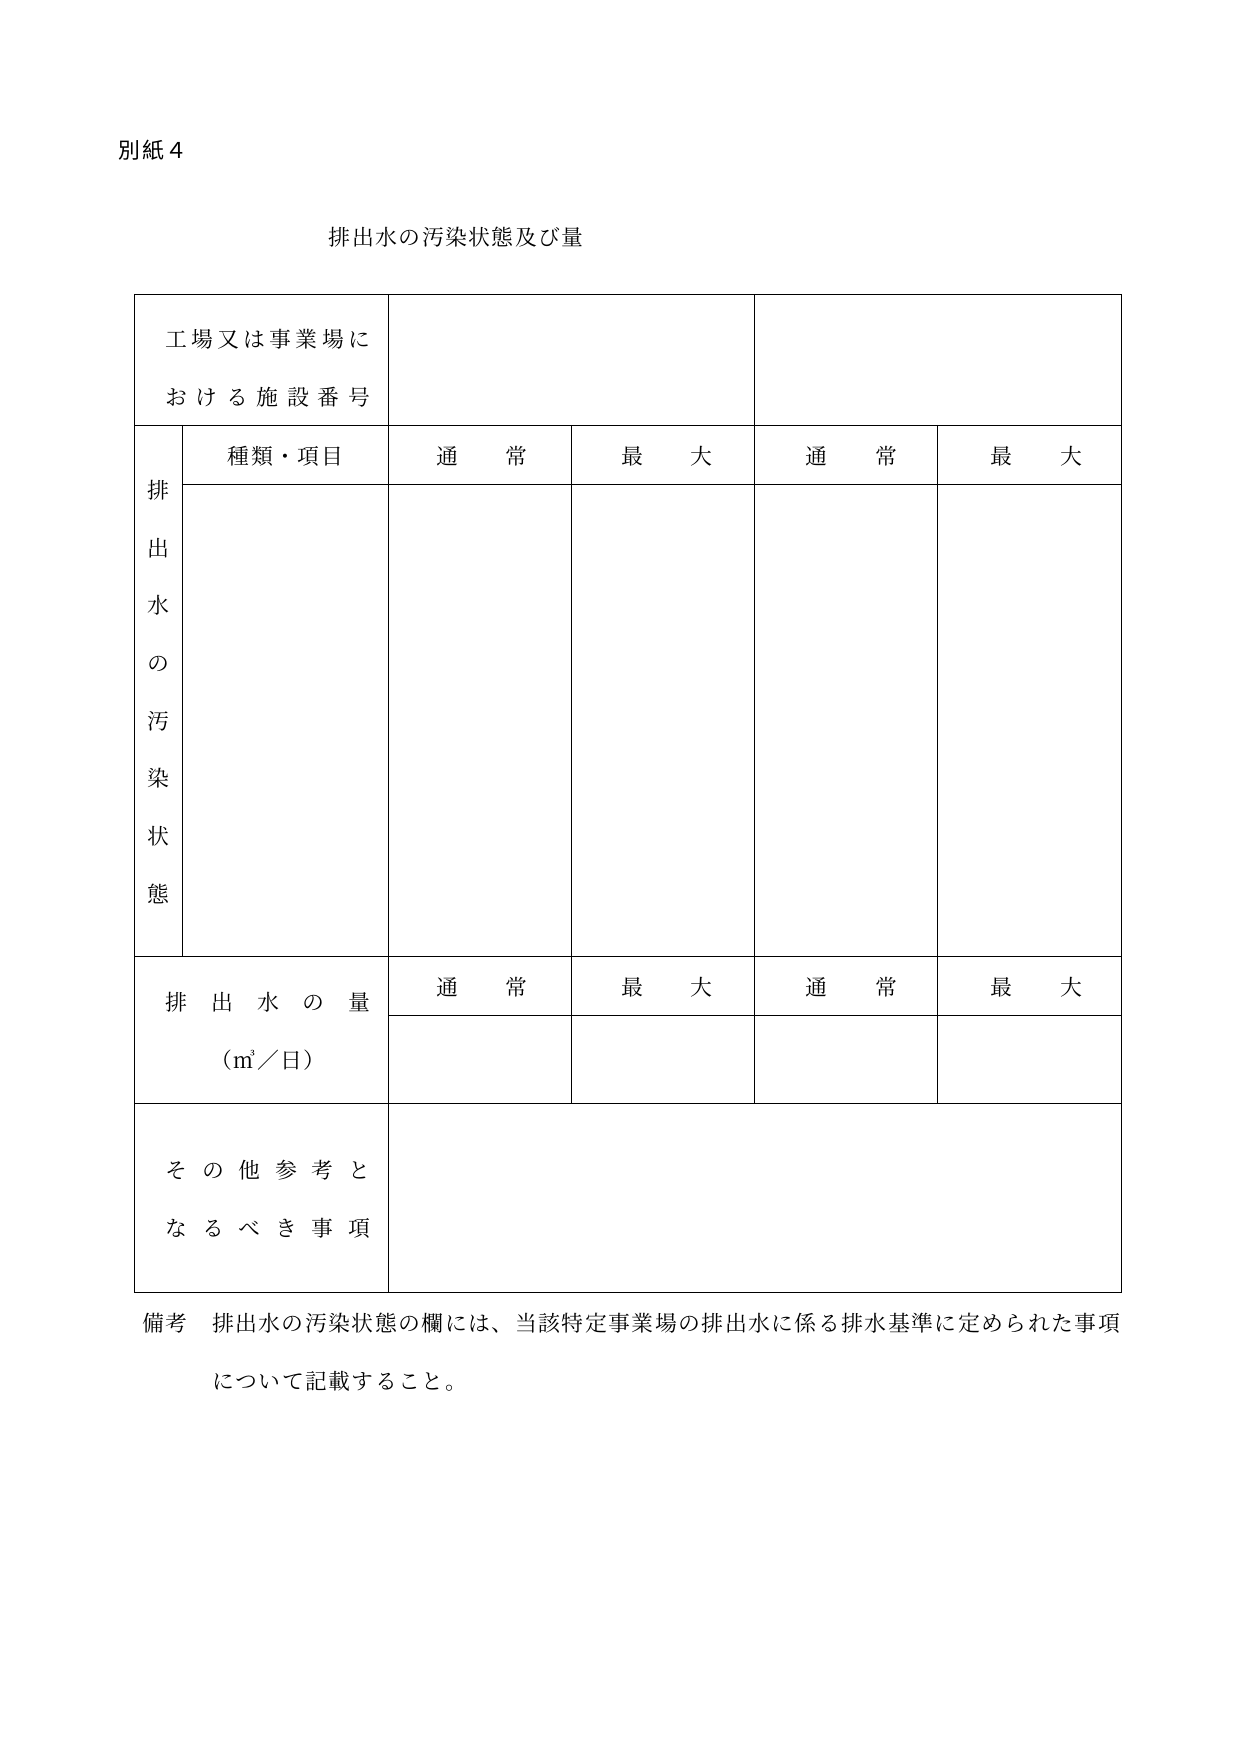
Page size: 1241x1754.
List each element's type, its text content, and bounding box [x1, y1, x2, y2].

table_cell [389, 485, 571, 956]
table_cell 最 大 [938, 957, 1121, 1015]
table_cell 最 大 [938, 426, 1121, 483]
table_cell 種類・項目 [183, 426, 388, 483]
table_cell 最 大 [572, 957, 754, 1015]
table_cell [389, 1104, 1121, 1292]
table_cell 排出水の汚染状態 [135, 426, 182, 956]
table_cell [572, 1016, 754, 1103]
table_cell [755, 485, 937, 956]
table_cell 最 大 [572, 426, 754, 483]
table_header 工場又は事業場に おける施設番号 [135, 295, 388, 425]
table_cell [183, 485, 388, 956]
table_header [389, 295, 754, 425]
table_cell [755, 1016, 937, 1103]
table_cell [572, 485, 754, 956]
table_cell [938, 485, 1121, 956]
table_cell 通 常 [389, 426, 571, 483]
table_cell 通 常 [755, 957, 937, 1015]
table_cell 通 常 [389, 957, 571, 1015]
table_cell 排出水の量 （㎥／日） [135, 957, 388, 1103]
text 備考 排出水の汚染状態の欄には、当該特定事業場の排出水に係る排水基準に定められた事項について記載すること。 [118, 1293, 1122, 1409]
table_cell [938, 1016, 1121, 1103]
table_cell その他参考と なるべき事項 [135, 1104, 388, 1292]
table_cell [389, 1016, 571, 1103]
text 排出水の汚染状態及び量 [118, 207, 1122, 265]
table_header [755, 295, 1121, 425]
subtitle 別紙４ [118, 121, 1122, 178]
table_cell 通 常 [755, 426, 937, 483]
